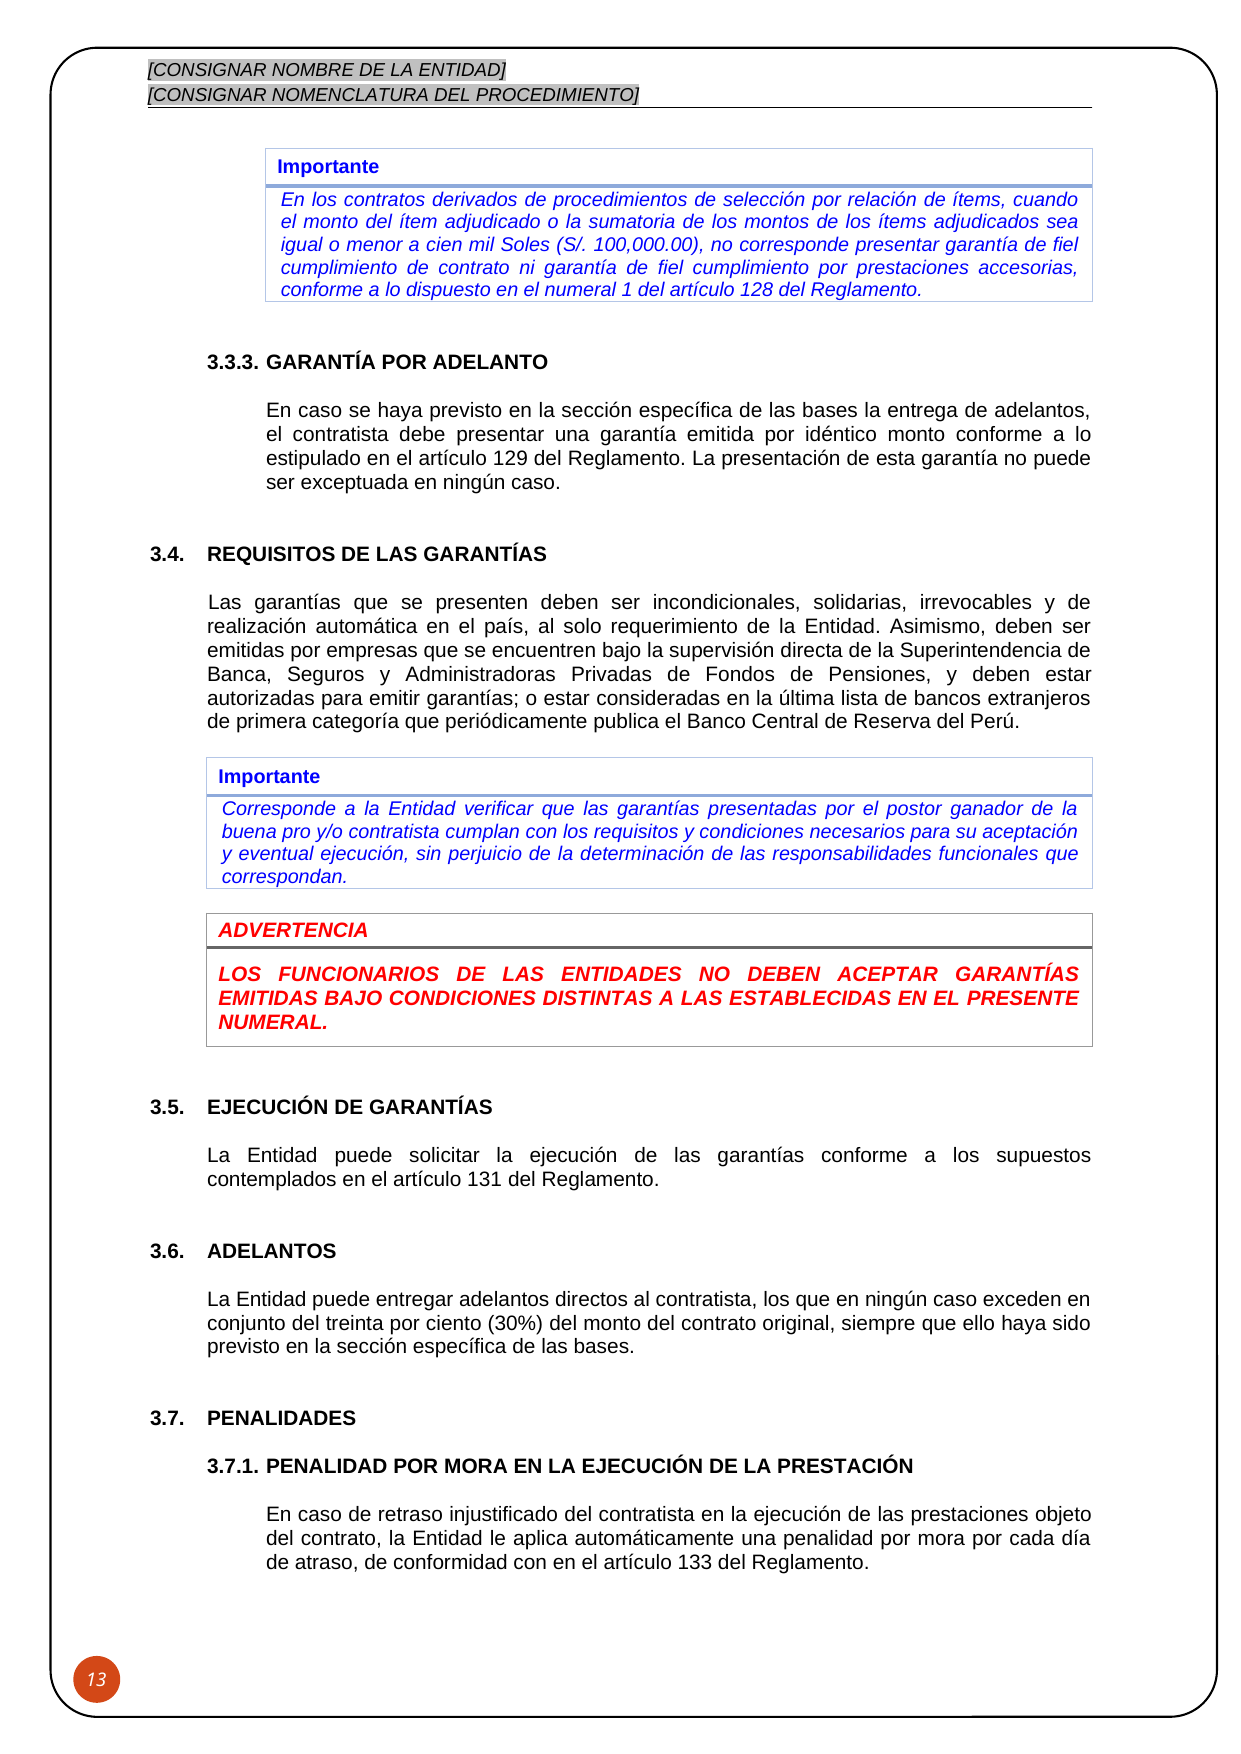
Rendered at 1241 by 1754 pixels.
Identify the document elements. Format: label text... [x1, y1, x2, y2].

list PENALIDAD POR MORA EN LA EJECUCIÓN DE LA PRESTACIÓN [207, 1454, 1092, 1478]
text La Entidad puede entregar adelantos directos al contratista, los que en ningún caso exceden en conjunto del treinta por ciento (30%) del monto del contrato original, siempre que ello haya sido previsto en la sección específica de las bases. [207, 1286, 1092, 1358]
list La Entidad puede solicitar la ejecución de las garantías conforme a los supuestos contemplados en el artículo 131 del Reglamento. [207, 1143, 1092, 1191]
table_header Importante [207, 758, 1092, 794]
list ADELANTOS [150, 1238, 1092, 1262]
table_cell LOS FUNCIONARIOS DE LAS ENTIDADES NO DEBEN ACEPTAR GARANTÍAS EMITIDAS BAJO CONDICIONES DISTINTAS A LAS ESTABLECIDAS EN EL PRESENTE NUMERAL. [207, 949, 1092, 1046]
list REQUISITOS DE LAS GARANTÍAS [150, 542, 1092, 566]
table_cell Corresponde a la Entidad verificar que las garantías presentadas por el postor ganador de la buena pro y/o contratista cumplan con los requisitos y condiciones necesarios para su aceptación y eventual ejecución, sin perjuicio de la determinación de las responsabilidades funcionales que correspondan. [207, 797, 1092, 888]
list PENALIDADES [150, 1406, 1092, 1430]
list En caso de retraso injustificado del contratista en la ejecución de las prestaciones objeto del contrato, la Entidad le aplica automáticamente una penalidad por mora por cada día de atraso, de conformidad con en el artículo 133 del Reglamento. [266, 1502, 1092, 1574]
list En caso se haya previsto en la sección específica de las bases la entrega de adelantos, el contratista debe presentar una garantía emitida por idéntico monto conforme a lo estipulado en el artículo 129 del Reglamento. La presentación de esta garantía no puede ser exceptuada en ningún caso. [266, 398, 1092, 494]
table_cell En los contratos derivados de procedimientos de selección por relación de ítems, cuando el monto del ítem adjudicado o la sumatoria de los montos de los ítems adjudicados sea igual o menor a cien mil Soles (S/. 100,000.00), no corresponde presentar garantía de fiel cumplimiento de contrato ni garantía de fiel cumplimiento por prestaciones accesorias, conforme a lo dispuesto en el numeral 1 del artículo 128 del Reglamento. [266, 188, 1092, 301]
list GARANTÍA POR ADELANTO [207, 350, 1092, 374]
list Las garantías que se presenten deben ser incondicionales, solidarias, irrevocables y de realización automática en el país, al solo requerimiento de la Entidad. Asimismo, deben ser emitidas por empresas que se encuentren bajo la supervisión directa de la Superintendencia de Banca, Seguros y Administradoras Privadas de Fondos de Pensiones, y deben estar autorizadas para emitir garantías; o estar consideradas en la última lista de bancos extranjeros de primera categoría que periódicamente publica el Banco Central de Reserva del Perú. [207, 589, 1092, 733]
table_header ADVERTENCIA [207, 914, 1092, 946]
table_header Importante [266, 149, 1092, 184]
list EJECUCIÓN DE GARANTÍAS [150, 1095, 1092, 1119]
